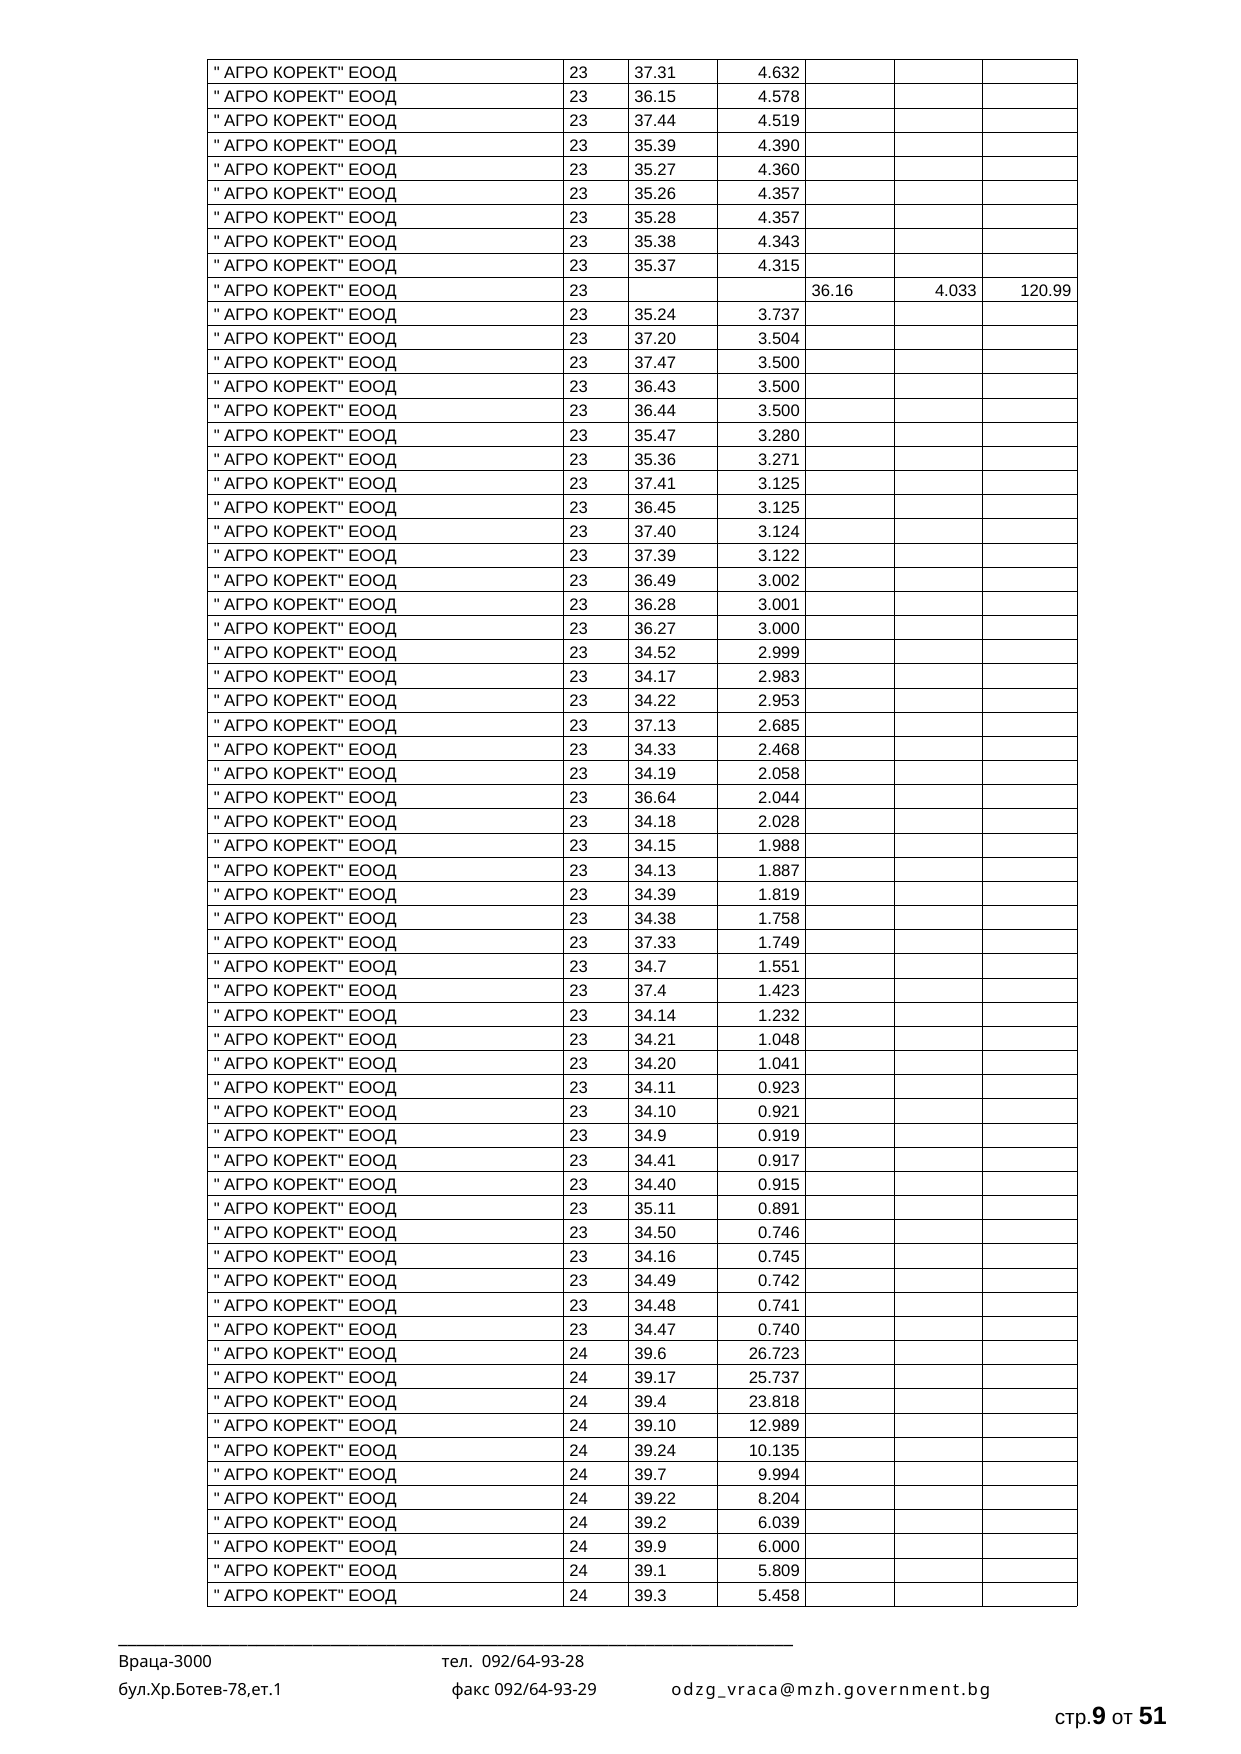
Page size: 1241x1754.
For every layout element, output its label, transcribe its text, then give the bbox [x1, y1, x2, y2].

table_cell [983, 1075, 1077, 1098]
table_cell 37.39 [629, 544, 717, 567]
table_cell " АГРО КОРЕКТ" ЕООД [208, 979, 563, 1002]
table_cell [895, 1414, 982, 1437]
table_cell " АГРО КОРЕКТ" ЕООД [208, 1172, 563, 1195]
table_cell " АГРО КОРЕКТ" ЕООД [208, 954, 563, 977]
table_cell 39.6 [629, 1341, 717, 1364]
table_cell 35.37 [629, 254, 717, 277]
table_cell [895, 109, 982, 132]
table_cell [806, 979, 894, 1002]
table_cell 23 [564, 1172, 628, 1195]
table_cell [895, 1124, 982, 1147]
table_cell " АГРО КОРЕКТ" ЕООД [208, 1462, 563, 1485]
table_cell 34.41 [629, 1148, 717, 1171]
table_cell [806, 1462, 894, 1485]
table_cell [983, 229, 1077, 252]
table_cell [983, 471, 1077, 494]
table_cell " АГРО КОРЕКТ" ЕООД [208, 1269, 563, 1292]
table_cell " АГРО КОРЕКТ" ЕООД [208, 447, 563, 470]
table_cell " АГРО КОРЕКТ" ЕООД [208, 1341, 563, 1364]
table_cell " АГРО КОРЕКТ" ЕООД [208, 809, 563, 832]
table_cell " АГРО КОРЕКТ" ЕООД [208, 133, 563, 156]
table_cell 34.48 [629, 1293, 717, 1316]
table_cell 34.10 [629, 1099, 717, 1122]
table_cell " АГРО КОРЕКТ" ЕООД [208, 1099, 563, 1122]
table_cell 37.20 [629, 326, 717, 349]
table_cell 23 [564, 84, 628, 107]
table_cell 23 [564, 664, 628, 687]
table_cell 23 [564, 979, 628, 1002]
table_cell 4.315 [718, 254, 805, 277]
table_cell " АГРО КОРЕКТ" ЕООД [208, 882, 563, 905]
table_cell [983, 1099, 1077, 1122]
table_cell 26.723 [718, 1341, 805, 1364]
table_cell [806, 399, 894, 422]
table_cell [983, 1341, 1077, 1364]
table_cell " АГРО КОРЕКТ" ЕООД [208, 60, 563, 83]
table_cell 3.125 [718, 471, 805, 494]
table_cell " АГРО КОРЕКТ" ЕООД [208, 278, 563, 301]
table_cell [806, 1269, 894, 1292]
table_cell [806, 1365, 894, 1388]
table_cell 1.819 [718, 882, 805, 905]
table_cell 23.818 [718, 1389, 805, 1412]
table_cell 1.423 [718, 979, 805, 1002]
table_cell 36.28 [629, 592, 717, 615]
table_cell [983, 1559, 1077, 1582]
table_cell [895, 592, 982, 615]
table_cell [806, 133, 894, 156]
table_cell [895, 350, 982, 373]
table_cell [983, 1148, 1077, 1171]
table_cell " АГРО КОРЕКТ" ЕООД [208, 785, 563, 808]
table_cell [895, 761, 982, 784]
table_cell 39.17 [629, 1365, 717, 1388]
table_cell " АГРО КОРЕКТ" ЕООД [208, 930, 563, 953]
table_cell 35.11 [629, 1196, 717, 1219]
table_cell 3.271 [718, 447, 805, 470]
table_cell 39.1 [629, 1559, 717, 1582]
table_cell 6.000 [718, 1534, 805, 1557]
table_cell [983, 761, 1077, 784]
table_cell [895, 229, 982, 252]
table_cell 24 [564, 1389, 628, 1412]
table_cell " АГРО КОРЕКТ" ЕООД [208, 689, 563, 712]
table_cell 2.999 [718, 640, 805, 663]
table_cell [806, 1559, 894, 1582]
table_cell 3.001 [718, 592, 805, 615]
table_cell [806, 1583, 894, 1606]
table_cell [983, 568, 1077, 591]
table_cell 4.519 [718, 109, 805, 132]
table_cell " АГРО КОРЕКТ" ЕООД [208, 1244, 563, 1267]
table_cell [806, 302, 894, 325]
table_cell [895, 882, 982, 905]
table_cell 23 [564, 1051, 628, 1074]
table_cell [895, 1438, 982, 1461]
table_cell 23 [564, 568, 628, 591]
table_cell [806, 1148, 894, 1171]
table_cell " АГРО КОРЕКТ" ЕООД [208, 229, 563, 252]
table_cell " АГРО КОРЕКТ" ЕООД [208, 1075, 563, 1098]
table_cell " АГРО КОРЕКТ" ЕООД [208, 664, 563, 687]
table_cell " АГРО КОРЕКТ" ЕООД [208, 423, 563, 446]
table_cell 24 [564, 1462, 628, 1485]
table_cell 34.38 [629, 906, 717, 929]
table_cell [983, 785, 1077, 808]
table_cell 23 [564, 906, 628, 929]
table_cell " АГРО КОРЕКТ" ЕООД [208, 495, 563, 518]
table_cell 37.40 [629, 519, 717, 542]
table_cell 24 [564, 1438, 628, 1461]
table_cell [806, 1244, 894, 1267]
table_cell 34.7 [629, 954, 717, 977]
table_cell 39.3 [629, 1583, 717, 1606]
table_cell [983, 1365, 1077, 1388]
table_cell [895, 1317, 982, 1340]
table_cell " АГРО КОРЕКТ" ЕООД [208, 713, 563, 736]
table_cell 4.390 [718, 133, 805, 156]
table_cell [983, 544, 1077, 567]
table_cell [983, 713, 1077, 736]
table_cell [806, 640, 894, 663]
table_cell [806, 834, 894, 857]
table_cell [983, 1220, 1077, 1243]
table_cell [983, 616, 1077, 639]
table_cell [806, 326, 894, 349]
table_cell [895, 1148, 982, 1171]
table_cell [895, 640, 982, 663]
table_cell [895, 399, 982, 422]
table_cell 23 [564, 737, 628, 760]
table_cell 23 [564, 1148, 628, 1171]
table_cell 23 [564, 930, 628, 953]
table_cell 0.741 [718, 1293, 805, 1316]
table_cell [806, 1172, 894, 1195]
table_cell [806, 157, 894, 180]
table_cell 34.9 [629, 1124, 717, 1147]
table_cell 37.41 [629, 471, 717, 494]
table_cell 25.737 [718, 1365, 805, 1388]
table_cell 23 [564, 447, 628, 470]
table_cell [983, 1486, 1077, 1509]
table_cell 0.923 [718, 1075, 805, 1098]
table_cell [983, 1462, 1077, 1485]
table_cell 23 [564, 1317, 628, 1340]
table_cell 3.500 [718, 399, 805, 422]
table_cell 35.36 [629, 447, 717, 470]
table_cell [895, 133, 982, 156]
table_cell 1.887 [718, 858, 805, 881]
table_cell 23 [564, 1244, 628, 1267]
table_cell " АГРО КОРЕКТ" ЕООД [208, 906, 563, 929]
table_cell [983, 954, 1077, 977]
table_cell 23 [564, 1003, 628, 1026]
table_cell 23 [564, 205, 628, 228]
table_cell [983, 809, 1077, 832]
table_cell [895, 616, 982, 639]
table_cell [806, 664, 894, 687]
table_cell [806, 1414, 894, 1437]
table_cell 2.468 [718, 737, 805, 760]
table_cell 1.749 [718, 930, 805, 953]
table_cell [806, 1510, 894, 1533]
table_cell [983, 1172, 1077, 1195]
table_cell 23 [564, 519, 628, 542]
table_cell " АГРО КОРЕКТ" ЕООД [208, 1365, 563, 1388]
table_cell " АГРО КОРЕКТ" ЕООД [208, 1510, 563, 1533]
table_cell 35.39 [629, 133, 717, 156]
table_cell [806, 374, 894, 397]
table_cell [895, 423, 982, 446]
table_cell 34.40 [629, 1172, 717, 1195]
table_cell [806, 1341, 894, 1364]
table_cell " АГРО КОРЕКТ" ЕООД [208, 157, 563, 180]
table_cell [983, 1317, 1077, 1340]
table_cell [983, 1293, 1077, 1316]
table_cell 5.458 [718, 1583, 805, 1606]
table_cell [895, 1196, 982, 1219]
table_cell [895, 1341, 982, 1364]
table_cell 23 [564, 60, 628, 83]
table_cell " АГРО КОРЕКТ" ЕООД [208, 737, 563, 760]
table_cell [806, 350, 894, 373]
table_cell [895, 302, 982, 325]
table_cell [895, 181, 982, 204]
table_cell 23 [564, 1099, 628, 1122]
table_cell 34.15 [629, 834, 717, 857]
table_cell 36.15 [629, 84, 717, 107]
table_cell [983, 399, 1077, 422]
table_cell [895, 809, 982, 832]
table_cell 1.041 [718, 1051, 805, 1074]
table_cell 23 [564, 374, 628, 397]
table_cell 39.22 [629, 1486, 717, 1509]
table_cell " АГРО КОРЕКТ" ЕООД [208, 1534, 563, 1557]
table_cell [983, 350, 1077, 373]
table_cell 0.746 [718, 1220, 805, 1243]
table_cell 37.33 [629, 930, 717, 953]
table_cell [983, 834, 1077, 857]
table_cell [806, 254, 894, 277]
table_cell [895, 1559, 982, 1582]
table_cell 24 [564, 1341, 628, 1364]
table_cell [895, 1269, 982, 1292]
table_cell 24 [564, 1583, 628, 1606]
table_cell [895, 930, 982, 953]
table_cell [983, 109, 1077, 132]
table_cell 0.919 [718, 1124, 805, 1147]
table_cell 23 [564, 157, 628, 180]
table_cell [895, 1244, 982, 1267]
table_cell [806, 181, 894, 204]
table_cell 0.917 [718, 1148, 805, 1171]
table_cell [895, 1486, 982, 1509]
table_cell 23 [564, 761, 628, 784]
table_cell [895, 1003, 982, 1026]
table_cell " АГРО КОРЕКТ" ЕООД [208, 1124, 563, 1147]
table_cell " АГРО КОРЕКТ" ЕООД [208, 205, 563, 228]
table_cell 23 [564, 616, 628, 639]
table_cell 39.24 [629, 1438, 717, 1461]
table_cell [895, 374, 982, 397]
table_cell 23 [564, 109, 628, 132]
table_cell " АГРО КОРЕКТ" ЕООД [208, 1051, 563, 1074]
table_cell [806, 954, 894, 977]
table_cell 8.204 [718, 1486, 805, 1509]
table_cell 37.47 [629, 350, 717, 373]
table_cell [983, 60, 1077, 83]
table_cell [895, 906, 982, 929]
table_cell 34.47 [629, 1317, 717, 1340]
table_cell [895, 205, 982, 228]
table_cell " АГРО КОРЕКТ" ЕООД [208, 1317, 563, 1340]
table_cell 24 [564, 1510, 628, 1533]
table_cell 34.49 [629, 1269, 717, 1292]
table_cell 24 [564, 1486, 628, 1509]
table_cell [983, 1510, 1077, 1533]
table_cell 4.632 [718, 60, 805, 83]
table_cell [806, 809, 894, 832]
table_cell [806, 544, 894, 567]
table_cell [895, 1510, 982, 1533]
table_cell 23 [564, 713, 628, 736]
table_cell [895, 1583, 982, 1606]
table_cell [895, 1172, 982, 1195]
table_cell [895, 1051, 982, 1074]
table_cell [983, 689, 1077, 712]
table_cell 34.13 [629, 858, 717, 881]
table_cell [895, 954, 982, 977]
table_cell " АГРО КОРЕКТ" ЕООД [208, 1196, 563, 1219]
table_cell " АГРО КОРЕКТ" ЕООД [208, 519, 563, 542]
table_cell [983, 181, 1077, 204]
table_cell [983, 1389, 1077, 1412]
table_cell 0.891 [718, 1196, 805, 1219]
table_cell " АГРО КОРЕКТ" ЕООД [208, 616, 563, 639]
table_cell 23 [564, 954, 628, 977]
table_cell 34.50 [629, 1220, 717, 1243]
table_cell [895, 544, 982, 567]
table_cell [895, 447, 982, 470]
table_cell [806, 616, 894, 639]
table_cell 36.27 [629, 616, 717, 639]
table_cell [983, 1051, 1077, 1074]
table_cell 34.19 [629, 761, 717, 784]
table_cell [806, 423, 894, 446]
table_cell [983, 1583, 1077, 1606]
table_cell [983, 979, 1077, 1002]
table_cell [806, 930, 894, 953]
table_cell " АГРО КОРЕКТ" ЕООД [208, 1148, 563, 1171]
table_cell 1.232 [718, 1003, 805, 1026]
table_cell 39.4 [629, 1389, 717, 1412]
table_cell [895, 713, 982, 736]
table_cell [983, 737, 1077, 760]
table_cell 2.983 [718, 664, 805, 687]
table_cell [806, 1220, 894, 1243]
table_cell [983, 1027, 1077, 1050]
table_cell 23 [564, 471, 628, 494]
table_cell " АГРО КОРЕКТ" ЕООД [208, 374, 563, 397]
table_cell " АГРО КОРЕКТ" ЕООД [208, 350, 563, 373]
table_cell " АГРО КОРЕКТ" ЕООД [208, 1003, 563, 1026]
table_cell 34.16 [629, 1244, 717, 1267]
table_cell 23 [564, 785, 628, 808]
table_cell 23 [564, 350, 628, 373]
table_cell 23 [564, 640, 628, 663]
table_cell 5.809 [718, 1559, 805, 1582]
table_cell [983, 205, 1077, 228]
table_cell [895, 1534, 982, 1557]
table_cell 35.28 [629, 205, 717, 228]
table_cell 23 [564, 1196, 628, 1219]
table_cell " АГРО КОРЕКТ" ЕООД [208, 1438, 563, 1461]
table_cell 4.578 [718, 84, 805, 107]
table_cell [806, 858, 894, 881]
table_cell 23 [564, 858, 628, 881]
table_cell [806, 60, 894, 83]
table_cell [983, 882, 1077, 905]
table_cell [895, 834, 982, 857]
table_cell [983, 1438, 1077, 1461]
table_cell [718, 278, 805, 301]
table_cell 34.33 [629, 737, 717, 760]
table_cell " АГРО КОРЕКТ" ЕООД [208, 471, 563, 494]
table_cell 39.2 [629, 1510, 717, 1533]
table_cell 24 [564, 1559, 628, 1582]
table_cell 3.002 [718, 568, 805, 591]
table_cell 23 [564, 1027, 628, 1050]
table_cell " АГРО КОРЕКТ" ЕООД [208, 181, 563, 204]
table_cell 35.38 [629, 229, 717, 252]
table_cell [895, 1099, 982, 1122]
table_cell 120.99 [983, 278, 1077, 301]
table_cell 35.26 [629, 181, 717, 204]
table_cell " АГРО КОРЕКТ" ЕООД [208, 761, 563, 784]
table_cell 0.740 [718, 1317, 805, 1340]
table_cell [895, 979, 982, 1002]
table_cell 23 [564, 254, 628, 277]
table_cell 4.360 [718, 157, 805, 180]
table_cell " АГРО КОРЕКТ" ЕООД [208, 592, 563, 615]
table_cell 0.742 [718, 1269, 805, 1292]
table_cell 1.551 [718, 954, 805, 977]
table_cell 35.24 [629, 302, 717, 325]
table_cell [895, 858, 982, 881]
table_cell [895, 326, 982, 349]
table_cell [895, 689, 982, 712]
table_cell 23 [564, 181, 628, 204]
table_cell " АГРО КОРЕКТ" ЕООД [208, 1220, 563, 1243]
table_cell [806, 1534, 894, 1557]
table_cell 2.028 [718, 809, 805, 832]
table_cell 4.357 [718, 205, 805, 228]
table_cell " АГРО КОРЕКТ" ЕООД [208, 834, 563, 857]
table_cell [895, 1293, 982, 1316]
table_cell " АГРО КОРЕКТ" ЕООД [208, 544, 563, 567]
table_cell [895, 495, 982, 518]
table_cell [895, 1462, 982, 1485]
table_cell 39.10 [629, 1414, 717, 1437]
table_cell [806, 1051, 894, 1074]
table_cell [806, 568, 894, 591]
table_cell [806, 713, 894, 736]
table_cell 2.044 [718, 785, 805, 808]
table_cell " АГРО КОРЕКТ" ЕООД [208, 1583, 563, 1606]
table_cell [983, 495, 1077, 518]
table_cell [806, 1293, 894, 1316]
table_cell [895, 471, 982, 494]
table_cell 34.17 [629, 664, 717, 687]
table_cell 9.994 [718, 1462, 805, 1485]
table_cell [806, 1075, 894, 1098]
table_cell [806, 785, 894, 808]
table_cell [983, 133, 1077, 156]
table_cell [983, 1269, 1077, 1292]
table_cell [895, 519, 982, 542]
table_cell 3.500 [718, 374, 805, 397]
table_cell " АГРО КОРЕКТ" ЕООД [208, 399, 563, 422]
table_cell 24 [564, 1414, 628, 1437]
table_cell 36.49 [629, 568, 717, 591]
table_cell [895, 1220, 982, 1243]
table_cell " АГРО КОРЕКТ" ЕООД [208, 302, 563, 325]
table_cell [983, 423, 1077, 446]
table_cell 23 [564, 1269, 628, 1292]
table_cell 23 [564, 882, 628, 905]
table_cell [806, 447, 894, 470]
table_cell [983, 254, 1077, 277]
table_cell 23 [564, 834, 628, 857]
table_cell [806, 229, 894, 252]
table_cell [983, 930, 1077, 953]
table_cell 23 [564, 399, 628, 422]
table_cell [895, 1075, 982, 1098]
table_cell " АГРО КОРЕКТ" ЕООД [208, 1414, 563, 1437]
table_cell " АГРО КОРЕКТ" ЕООД [208, 1293, 563, 1316]
table_cell [806, 109, 894, 132]
table_cell [895, 785, 982, 808]
table_cell [806, 737, 894, 760]
table_cell [806, 592, 894, 615]
table_cell 3.504 [718, 326, 805, 349]
table_cell 23 [564, 1075, 628, 1098]
table_cell 23 [564, 423, 628, 446]
table_cell " АГРО КОРЕКТ" ЕООД [208, 109, 563, 132]
table_cell 3.124 [718, 519, 805, 542]
table_cell 23 [564, 809, 628, 832]
table_cell 23 [564, 133, 628, 156]
table_cell [895, 254, 982, 277]
table_cell [806, 1486, 894, 1509]
table_cell 23 [564, 544, 628, 567]
table_cell 34.11 [629, 1075, 717, 1098]
table_cell 23 [564, 1293, 628, 1316]
table_cell [895, 60, 982, 83]
table_cell [806, 1196, 894, 1219]
table_cell [629, 278, 717, 301]
table_cell 2.685 [718, 713, 805, 736]
table_cell 2.953 [718, 689, 805, 712]
table_cell 0.921 [718, 1099, 805, 1122]
table_cell 36.44 [629, 399, 717, 422]
table_cell [895, 1389, 982, 1412]
table_cell 39.9 [629, 1534, 717, 1557]
table_cell 3.500 [718, 350, 805, 373]
table_cell [806, 761, 894, 784]
table_cell 34.21 [629, 1027, 717, 1050]
table_cell [983, 592, 1077, 615]
table_cell 39.7 [629, 1462, 717, 1485]
table_cell 3.280 [718, 423, 805, 446]
table_cell [806, 1317, 894, 1340]
table_cell 1.048 [718, 1027, 805, 1050]
table_cell 3.737 [718, 302, 805, 325]
table_cell 23 [564, 495, 628, 518]
table_cell 37.31 [629, 60, 717, 83]
table_cell [983, 1124, 1077, 1147]
table_cell [895, 84, 982, 107]
table_cell [806, 1124, 894, 1147]
table_cell [983, 858, 1077, 881]
table_cell [806, 882, 894, 905]
table_cell [983, 447, 1077, 470]
table_cell [806, 1027, 894, 1050]
table_cell 34.20 [629, 1051, 717, 1074]
table_cell [983, 157, 1077, 180]
table_cell 23 [564, 592, 628, 615]
table_cell 34.18 [629, 809, 717, 832]
table_cell 23 [564, 689, 628, 712]
table_cell [806, 205, 894, 228]
table_cell 23 [564, 302, 628, 325]
table_cell [895, 664, 982, 687]
table_cell " АГРО КОРЕКТ" ЕООД [208, 326, 563, 349]
table_cell 36.45 [629, 495, 717, 518]
table_cell [983, 1244, 1077, 1267]
table_cell [895, 157, 982, 180]
table_cell [983, 326, 1077, 349]
table_cell [983, 906, 1077, 929]
table_cell [806, 471, 894, 494]
table_cell [806, 1099, 894, 1122]
table_cell [983, 84, 1077, 107]
table_cell 4.033 [895, 278, 982, 301]
table_cell 3.000 [718, 616, 805, 639]
table_cell [983, 1196, 1077, 1219]
table_cell [806, 1389, 894, 1412]
table_cell 23 [564, 229, 628, 252]
table_cell 23 [564, 326, 628, 349]
table_cell 0.915 [718, 1172, 805, 1195]
table_cell " АГРО КОРЕКТ" ЕООД [208, 858, 563, 881]
table_cell " АГРО КОРЕКТ" ЕООД [208, 1389, 563, 1412]
table_cell [806, 1438, 894, 1461]
table_cell 23 [564, 1220, 628, 1243]
table_cell 35.27 [629, 157, 717, 180]
table_cell 1.988 [718, 834, 805, 857]
table_cell 34.22 [629, 689, 717, 712]
table_cell [983, 1003, 1077, 1026]
table_cell " АГРО КОРЕКТ" ЕООД [208, 84, 563, 107]
table_cell " АГРО КОРЕКТ" ЕООД [208, 1559, 563, 1582]
table_cell 37.44 [629, 109, 717, 132]
table_cell " АГРО КОРЕКТ" ЕООД [208, 1486, 563, 1509]
table_cell " АГРО КОРЕКТ" ЕООД [208, 1027, 563, 1050]
table_cell 3.125 [718, 495, 805, 518]
table_cell 1.758 [718, 906, 805, 929]
table_cell 4.357 [718, 181, 805, 204]
table_cell 10.135 [718, 1438, 805, 1461]
table_cell " АГРО КОРЕКТ" ЕООД [208, 568, 563, 591]
table_cell [895, 737, 982, 760]
table_cell 34.14 [629, 1003, 717, 1026]
table_cell [895, 568, 982, 591]
table_cell [895, 1027, 982, 1050]
table_cell 23 [564, 278, 628, 301]
table_cell [806, 906, 894, 929]
table_cell 24 [564, 1534, 628, 1557]
table_cell [983, 302, 1077, 325]
table_cell " АГРО КОРЕКТ" ЕООД [208, 640, 563, 663]
table_cell 3.122 [718, 544, 805, 567]
table_cell [806, 519, 894, 542]
table_cell [806, 84, 894, 107]
table_cell [983, 519, 1077, 542]
table_cell 2.058 [718, 761, 805, 784]
table_cell [983, 1534, 1077, 1557]
table_cell [806, 1003, 894, 1026]
table_cell [806, 689, 894, 712]
table_cell " АГРО КОРЕКТ" ЕООД [208, 254, 563, 277]
table_cell 23 [564, 1124, 628, 1147]
table_cell [806, 495, 894, 518]
table_cell 36.64 [629, 785, 717, 808]
table_cell 37.4 [629, 979, 717, 1002]
table_cell 36.16 [806, 278, 894, 301]
table_cell 24 [564, 1365, 628, 1388]
table_cell 12.989 [718, 1414, 805, 1437]
table_cell [983, 664, 1077, 687]
table_cell [983, 374, 1077, 397]
table_cell 4.343 [718, 229, 805, 252]
table_cell 34.52 [629, 640, 717, 663]
table_cell 36.43 [629, 374, 717, 397]
table_cell 0.745 [718, 1244, 805, 1267]
table_cell [983, 640, 1077, 663]
table_cell 34.39 [629, 882, 717, 905]
table_cell 35.47 [629, 423, 717, 446]
table_cell [983, 1414, 1077, 1437]
table_cell [895, 1365, 982, 1388]
table_cell 6.039 [718, 1510, 805, 1533]
table_cell 37.13 [629, 713, 717, 736]
